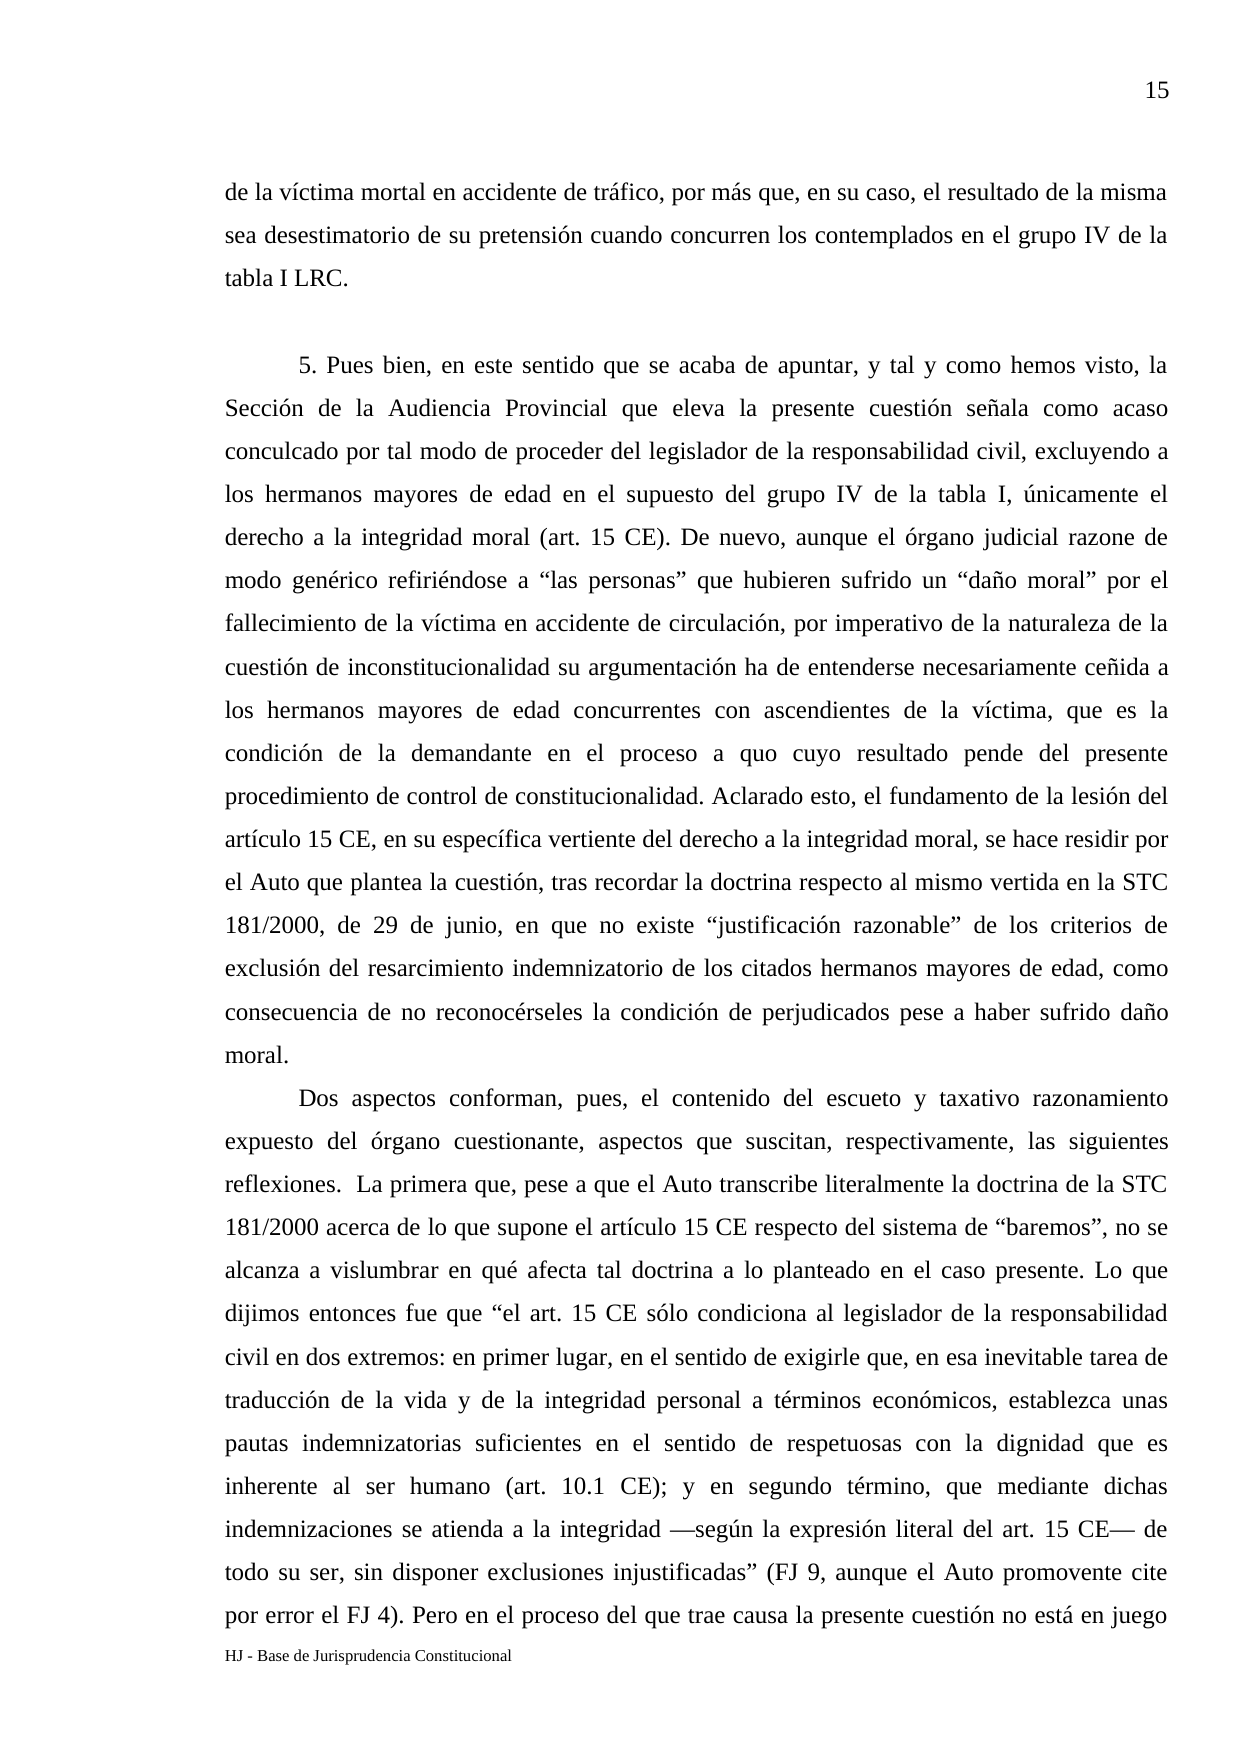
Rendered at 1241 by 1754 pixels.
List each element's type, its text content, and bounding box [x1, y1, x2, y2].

text 5. Pues bien, en este sentido que se acaba de apuntar, y tal y como hemos visto, la Sección de la Audiencia Provincial que eleva la presente cuestión señala como acaso conculcado por tal modo de proceder del legislador de la responsabilidad civil, excluyendo a los hermanos mayores de edad en el supuesto del grupo IV de la tabla I, únicamente el derecho a la integridad moral (art. 15 CE). De nuevo, aunque el órgano judicial razone de modo genérico refiriéndose a “las personas” que hubieren sufrido un “daño moral” por el fallecimiento de la víctima en accidente de circulación, por imperativo de la naturaleza de la cuestión de inconstitucionalidad su argumentación ha de entenderse necesariamente ceñida a los hermanos mayores de edad concurrentes con ascendientes de la víctima, que es la condición de la demandante en el proceso a quo cuyo resultado pende del presente procedimiento de control de constitucionalidad. Aclarado esto, el fundamento de la lesión del artículo 15 CE, en su específica vertiente del derecho a la integridad moral, se hace residir por el Auto que plantea la cuestión, tras recordar la doctrina respecto al mismo vertida en la STC 181/2000, de 29 de junio, en que no existe “justificación razonable” de los criterios de exclusión del resarcimiento indemnizatorio de los citados hermanos mayores de edad, como consecuencia de no reconocérseles la condición de perjudicados pese a haber sufrido daño moral. [224, 350, 1169, 1068]
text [224, 177, 1169, 292]
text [224, 1083, 1169, 1629]
